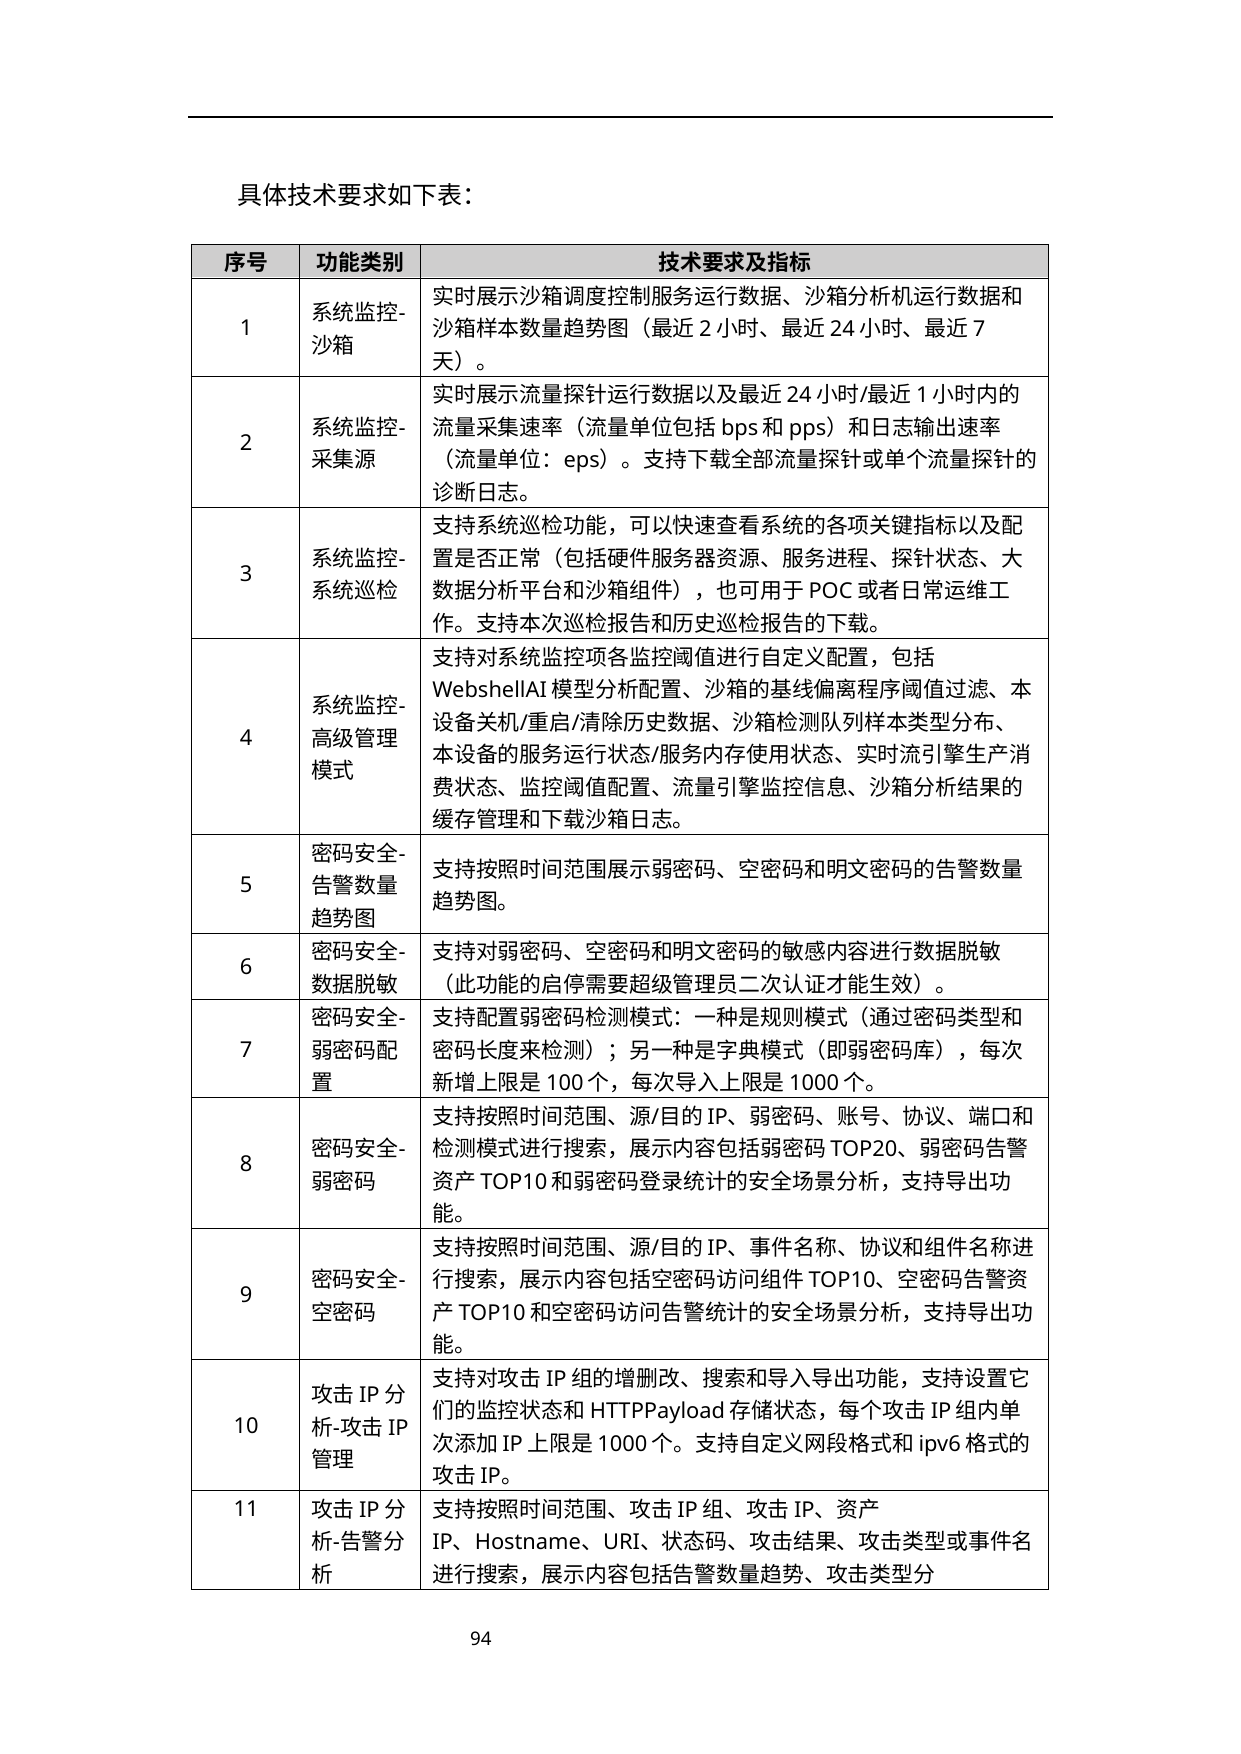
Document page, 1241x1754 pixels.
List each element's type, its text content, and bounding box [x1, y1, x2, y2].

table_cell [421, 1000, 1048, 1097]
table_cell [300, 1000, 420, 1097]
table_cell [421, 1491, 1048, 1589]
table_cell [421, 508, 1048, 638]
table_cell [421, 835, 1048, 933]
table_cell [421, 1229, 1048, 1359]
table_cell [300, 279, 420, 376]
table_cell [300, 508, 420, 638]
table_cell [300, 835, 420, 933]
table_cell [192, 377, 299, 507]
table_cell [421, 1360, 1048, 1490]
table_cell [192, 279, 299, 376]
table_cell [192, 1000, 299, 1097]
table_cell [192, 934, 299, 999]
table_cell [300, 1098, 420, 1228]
text 具体技术要求如下表： [187, 162, 1053, 227]
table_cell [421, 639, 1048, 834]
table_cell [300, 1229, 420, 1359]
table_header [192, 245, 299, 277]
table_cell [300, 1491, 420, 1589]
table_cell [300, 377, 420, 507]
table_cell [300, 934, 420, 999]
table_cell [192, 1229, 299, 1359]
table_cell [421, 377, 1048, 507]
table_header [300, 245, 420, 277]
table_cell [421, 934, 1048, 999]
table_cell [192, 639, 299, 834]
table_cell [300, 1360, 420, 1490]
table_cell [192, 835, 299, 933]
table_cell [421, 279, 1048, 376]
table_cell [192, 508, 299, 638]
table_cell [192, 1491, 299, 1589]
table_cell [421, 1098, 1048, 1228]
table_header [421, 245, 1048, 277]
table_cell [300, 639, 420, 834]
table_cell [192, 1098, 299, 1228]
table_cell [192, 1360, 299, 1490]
